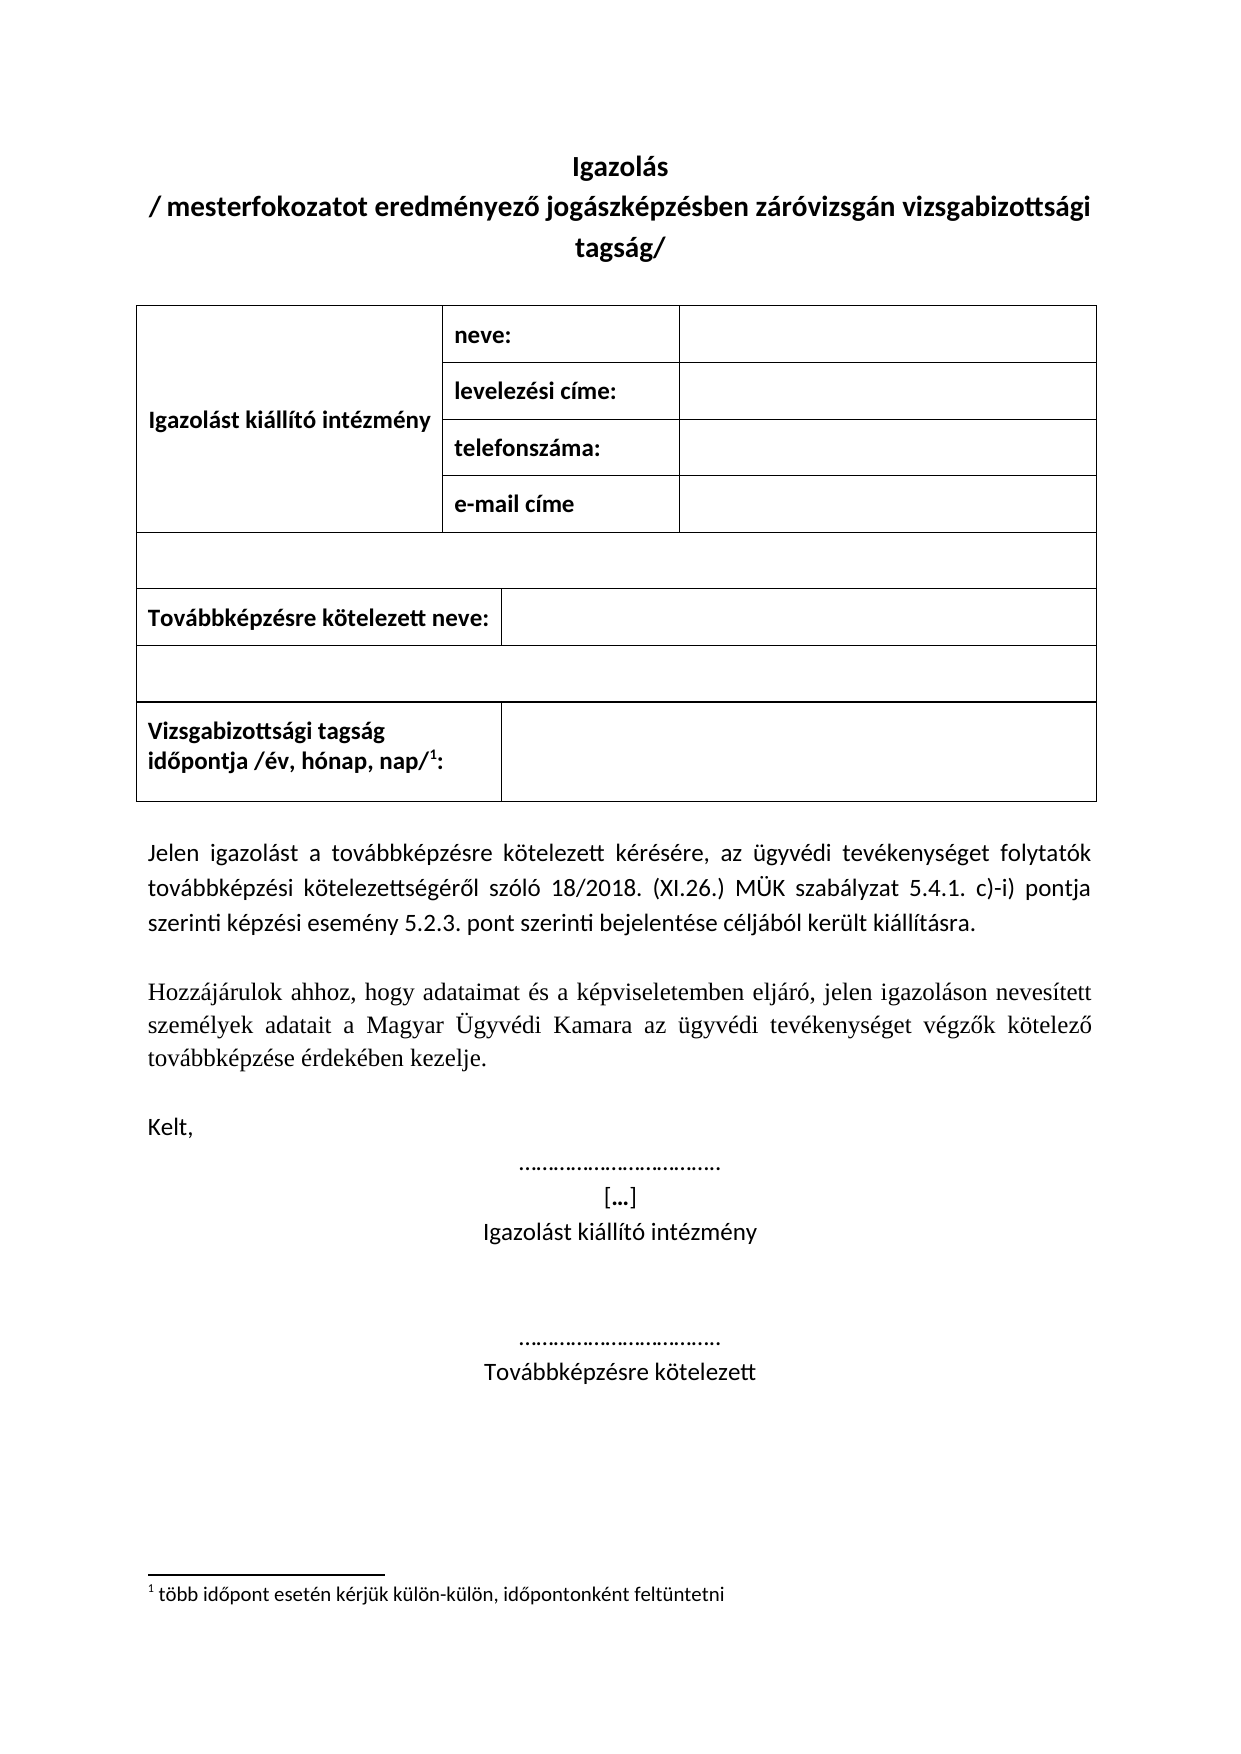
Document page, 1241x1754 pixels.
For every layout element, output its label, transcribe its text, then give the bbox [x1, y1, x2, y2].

table_cell [502, 703, 1096, 801]
table_cell [137, 533, 1096, 588]
table_header [680, 306, 1096, 362]
table_cell [680, 420, 1096, 475]
text …………………………….. [148, 1146, 1093, 1177]
table_cell [680, 363, 1096, 418]
table_cell e-mail címe [443, 476, 679, 532]
table_cell Vizsgabizottsági tagság időpontja /év, hónap, nap/: [137, 703, 501, 801]
text …………………………….. [148, 1321, 1093, 1352]
text / mesterfokozatot eredményező jogászképzésben záróvizsgán vizsgabizottsági tagság/ [148, 188, 1093, 265]
text Igazolás [148, 148, 1093, 183]
text […] [148, 1181, 1093, 1212]
text Hozzájárulok ahhoz, hogy adataimat és a képviseletemben eljáró, jelen igazoláson nevesített személyek adatait a Magyar Ügyvédi Kamara az ügyvédi tevékenységet végzők kötelező továbbképzése érdekében kezelje. [148, 977, 1093, 1072]
table_header neve: [443, 306, 679, 362]
text Jelen igazolást a továbbképzésre kötelezett kérésére, az ügyvédi tevékenységet folytatók továbbképzési kötelezettségéről szóló 18/2018. (XI.26.) MÜK szabályzat 5.4.1. c)-i) pontja szerinti képzési esemény 5.2.3. pont szerinti bejelentése céljából került kiállításra. [148, 837, 1093, 937]
text Kelt, [148, 1111, 1093, 1142]
text Igazolást kiállító intézmény [148, 1216, 1093, 1247]
table_cell [502, 589, 1096, 645]
table_cell [137, 646, 1096, 701]
text Továbbképzésre kötelezett [148, 1356, 1093, 1387]
table_header Igazolást kiállító intézmény [137, 306, 442, 532]
table_cell levelezési címe: [443, 363, 679, 418]
table_cell telefonszáma: [443, 420, 679, 475]
table_cell [680, 476, 1096, 532]
table_cell Továbbképzésre kötelezett neve: [137, 589, 501, 645]
